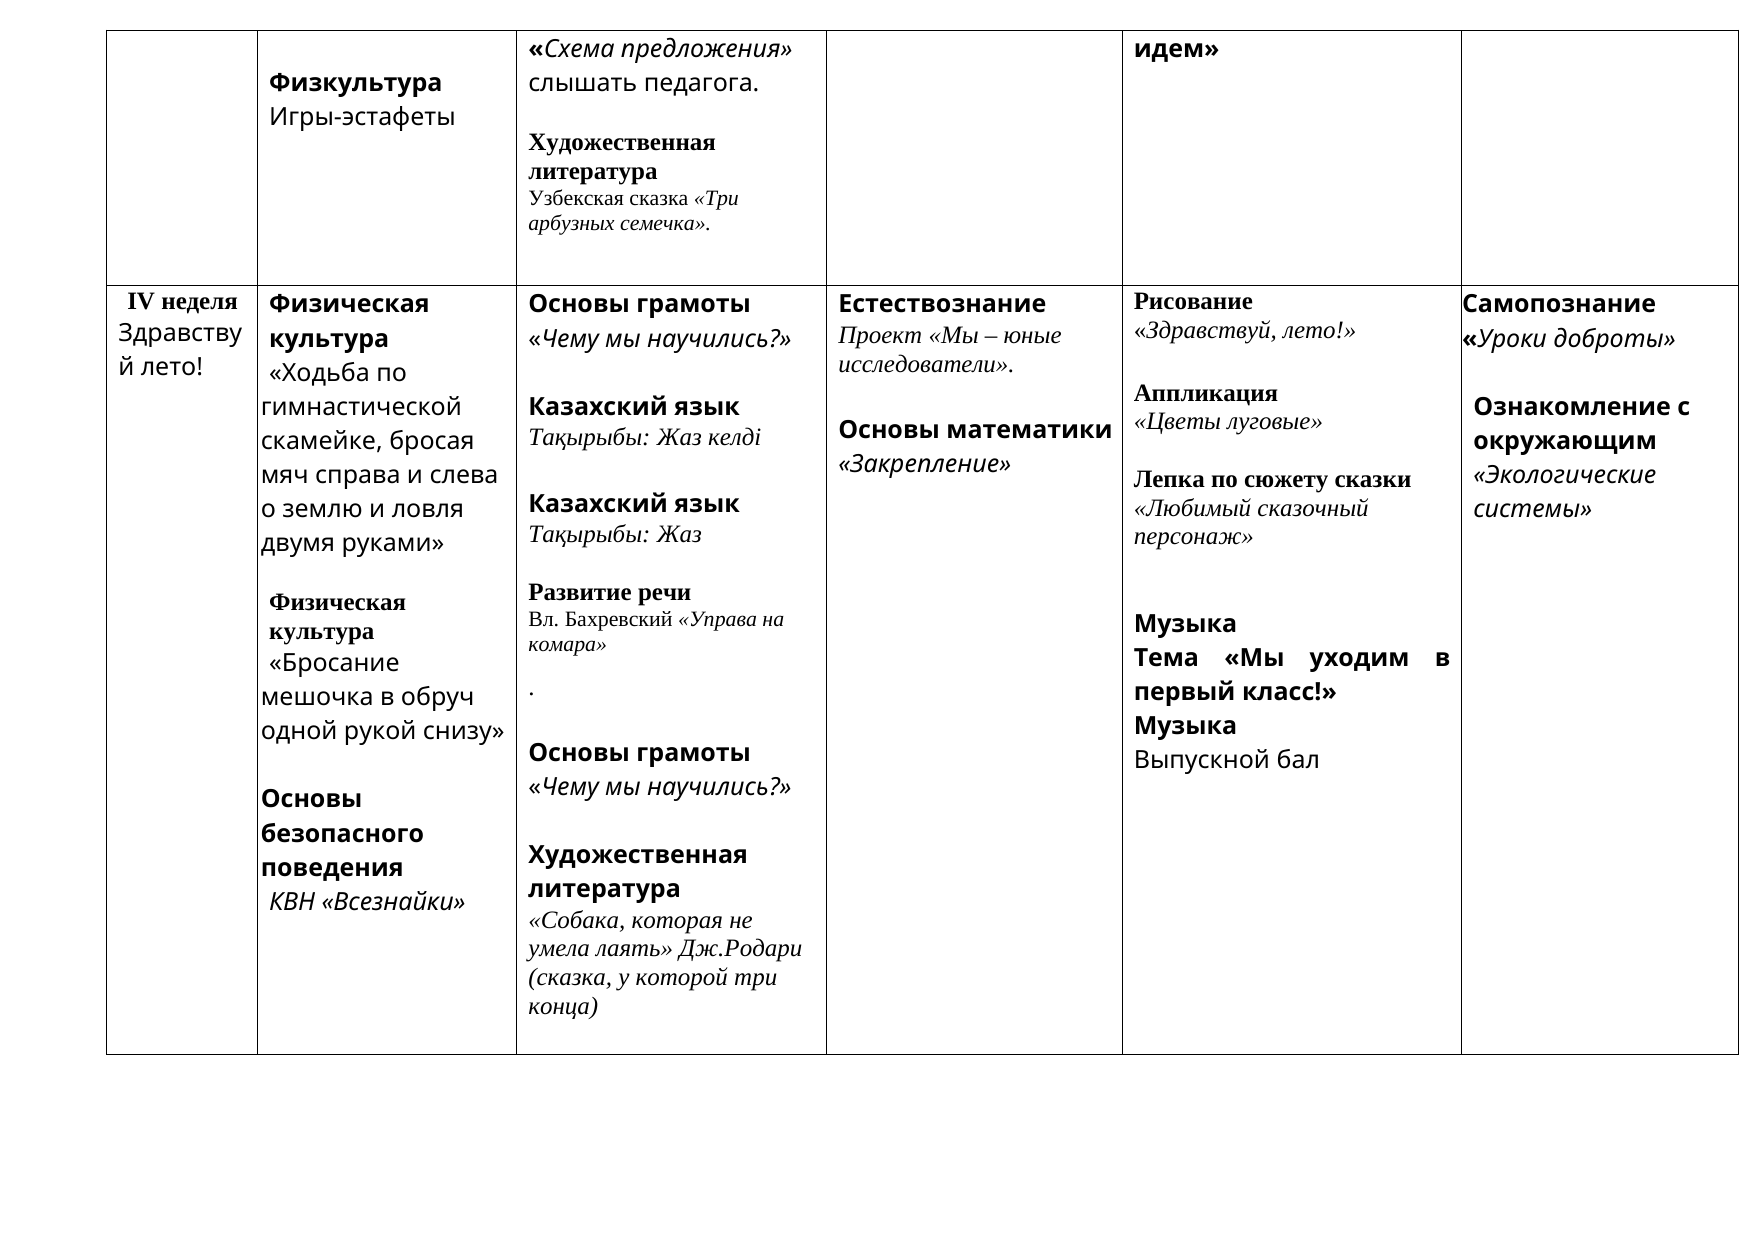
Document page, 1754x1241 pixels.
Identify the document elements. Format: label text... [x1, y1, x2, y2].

table_cell IV неделя Здравствуй лето! [107, 286, 257, 1054]
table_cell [107, 31, 257, 285]
table_cell Естествознание Проект «Мы – юные исследователи». Основы математики «Закрепление» [827, 286, 1122, 1054]
table_cell Самопознание «Уроки доброты» Ознакомление с окружающим «Экологические системы» [1462, 286, 1738, 1054]
table_cell Рисование «Здравствуй, лето!» Аппликация «Цветы луговые» Лепка по сюжету сказки «Любимый сказочный персонаж» Музыка Тема «Мы уходим в первый класс!» Музыка Выпускной бал [1123, 286, 1461, 1054]
table_cell Физическая культура «Ходьба по гимнастической скамейке, бросая мяч справа и слева о землю и ловля двумя руками» Физическая культура «Бросание мешочка в обруч одной рукой снизу» Основы безопасного поведения КВН «Всезнайки» [258, 286, 516, 1054]
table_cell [517, 31, 826, 285]
table_cell Основы грамоты «Чему мы научились?» Казахский язык Тақырыбы: Жаз келді Казахский язык Тақырыбы: Жаз Развитие речи Вл. Бахревский «Управа на комара» . Основы грамоты «Чему мы научились?» Художественная литература «Собака, которая не умела лаять» Дж.Родари (сказка, у которой три конца) [517, 286, 826, 1054]
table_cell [1462, 31, 1738, 285]
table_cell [258, 31, 516, 285]
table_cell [827, 31, 1122, 285]
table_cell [1123, 31, 1461, 285]
